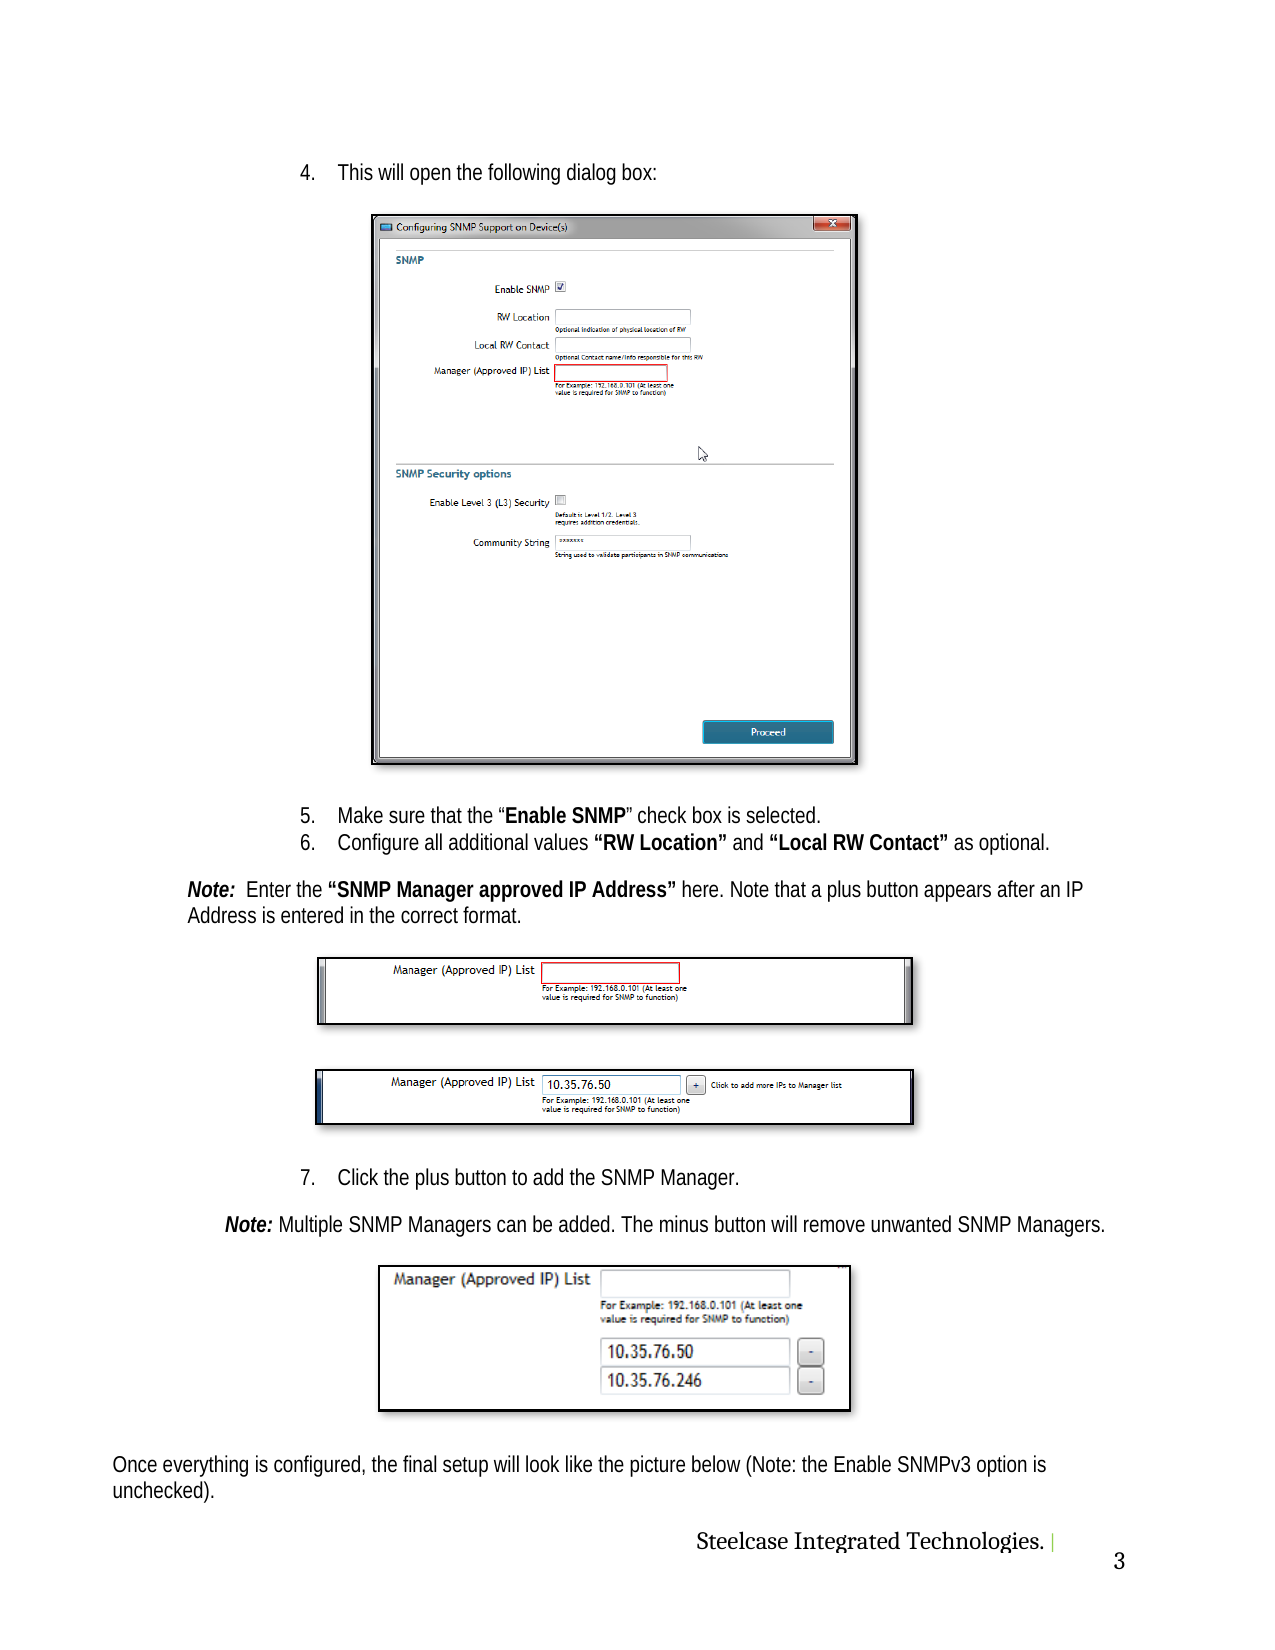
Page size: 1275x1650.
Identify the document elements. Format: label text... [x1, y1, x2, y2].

list Click the plus button to add the SNMP Manager. [300, 1163, 1125, 1190]
picture [373, 216, 855, 763]
picture [317, 1071, 912, 1123]
picture [380, 1267, 849, 1409]
list This will open the following dialog box: [300, 159, 1125, 186]
text Once everything is configured, the final setup will look like the picture below (Note: the Enable SNMPv3 option is unchecked). [112, 1451, 1125, 1503]
text Note: Enter the “SNMP Manager approved IP Address” here. Note that a plus button appears after an IP Address is entered in the correct format. [187, 876, 1125, 929]
list Configure all additional values “RW Location” and “Local RW Contact” as optional. [300, 829, 1125, 855]
list Make sure that the “Enable SNMP” check box is selected. [300, 802, 1125, 829]
text Note: Multiple SNMP Managers can be added. The minus button will remove unwanted SNMP Managers. [225, 1211, 1125, 1237]
picture [319, 959, 911, 1023]
